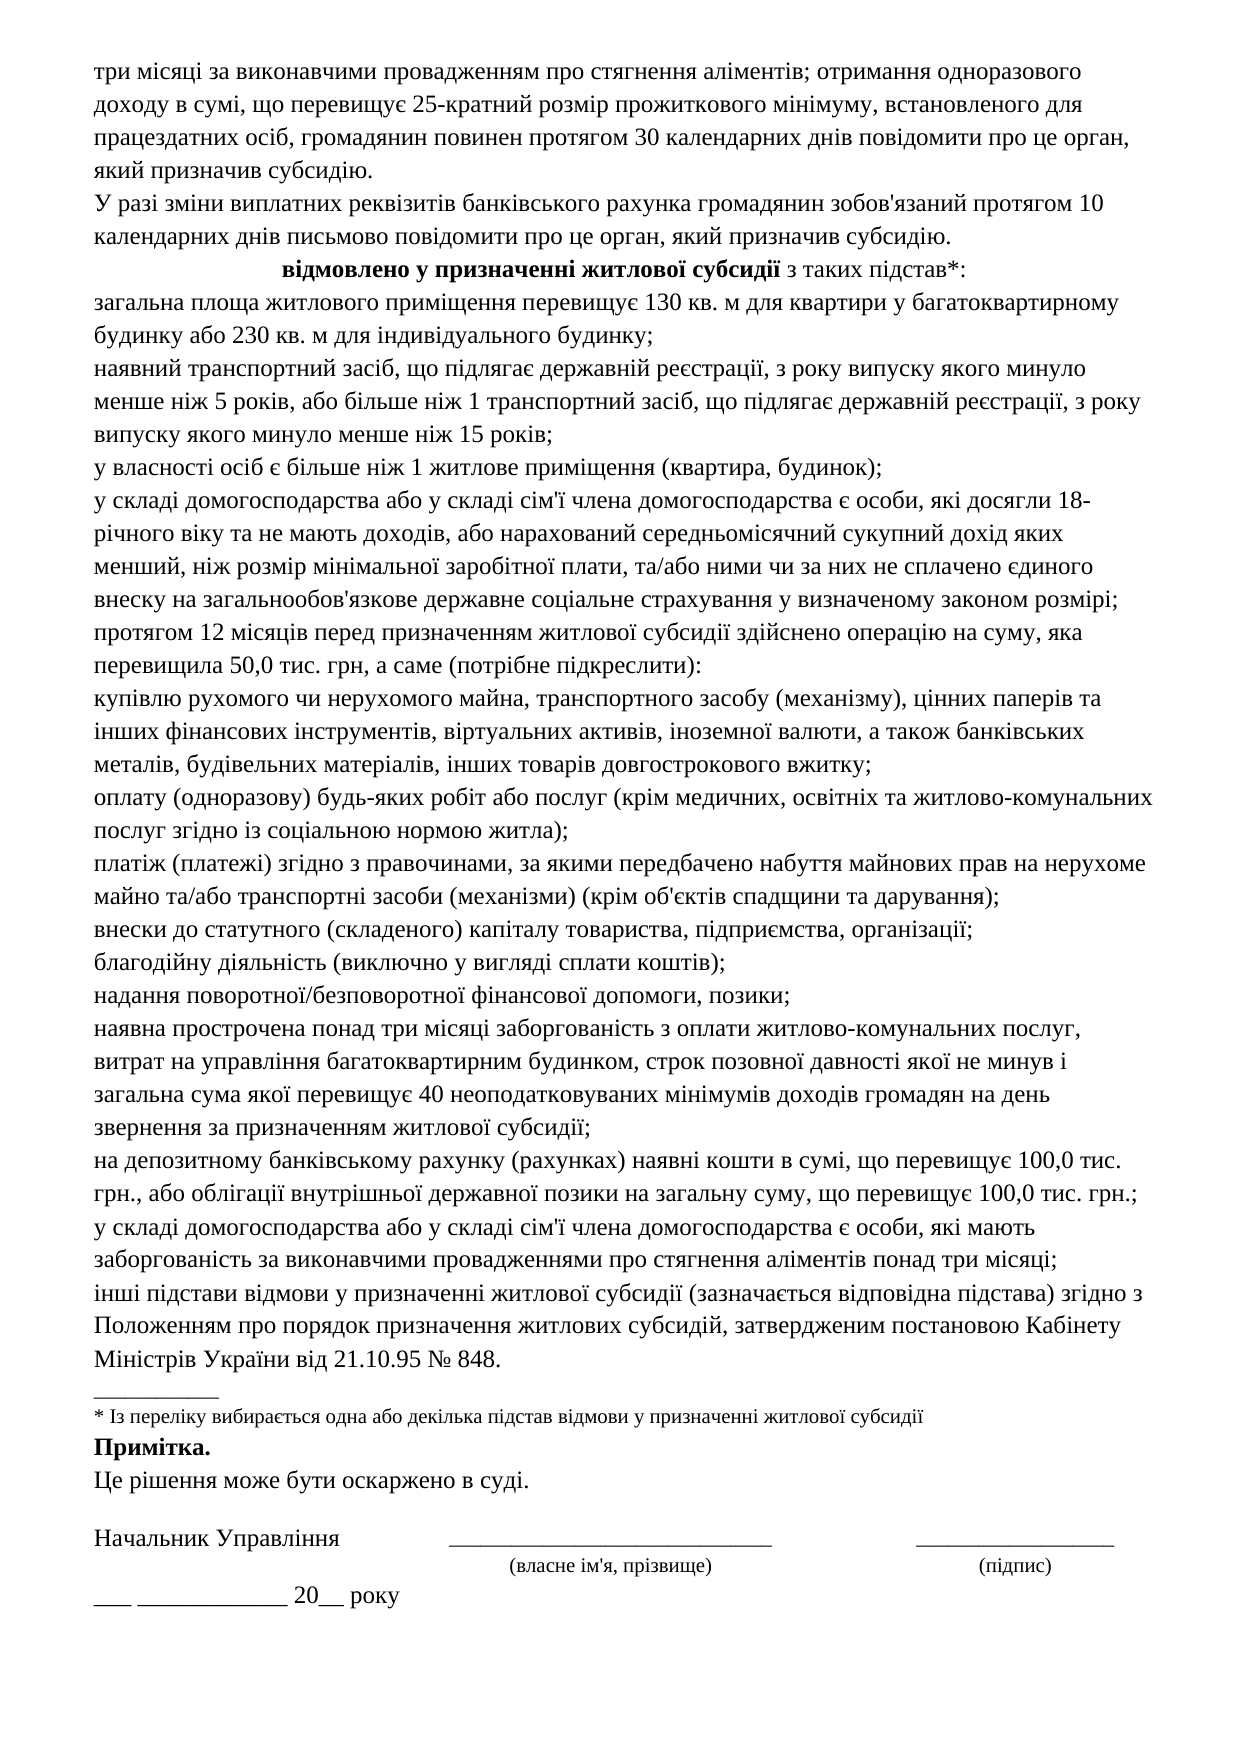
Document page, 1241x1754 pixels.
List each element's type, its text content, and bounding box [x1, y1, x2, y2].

table_cell Начальник Управління [83, 1498, 356, 1581]
table_cell ___ ____________ 20__ року [83, 1581, 1166, 1613]
table_cell відмовлено у призначенні житлової субсидії з таких підстав*: загальна площа житлового приміщення перевищує 130 кв. м для квартири у багатоквартирному будинку або 230 кв. м для індивідуального будинку; наявний транспортний засіб, що підлягає державній реєстрації, з року випуску якого минуло менше ніж 5 років, або більше ніж 1 транспортний засіб, що підлягає державній реєстрації, з року випуску якого минуло менше ніж 15 років; у власності осіб є більше ніж 1 житлове приміщення (квартира, будинок); у складі домогосподарства або у складі сім'ї члена домогосподарства є особи, які досягли 18-річного віку та не мають доходів, або нарахований середньомісячний сукупний дохід яких менший, ніж розмір мінімальної заробітної плати, та/або ними чи за них не сплачено єдиного внеску на загальнообов'язкове державне соціальне страхування у визначеному законом розмірі; протягом 12 місяців перед призначенням житлової субсидії здійснено операцію на суму, яка перевищила 50,0 тис. грн, а саме (потрібне підкреслити): купівлю рухомого чи нерухомого майна, транспортного засобу (механізму), цінних паперів та інших фінансових інструментів, віртуальних активів, іноземної валюти, а також банківських металів, будівельних матеріалів, інших товарів довгострокового вжитку; оплату (одноразову) будь-яких робіт або послуг (крім медичних, освітніх та житлово-комунальних послуг згідно із соціальною нормою житла); платіж (платежі) згідно з правочинами, за якими передбачено набуття майнових прав на нерухоме майно та/або транспортні засоби (механізми) (крім об'єктів спадщини та дарування); внески до статутного (складеного) капіталу товариства, підприємства, організації; благодійну діяльність (виключно у вигляді сплати коштів); надання поворотної/безповоротної фінансової допомоги, позики; наявна прострочена понад три місяці заборгованість з оплати житлово-комунальних послуг, витрат на управління багатоквартирним будинком, строк позовної давності якої не минув і загальна сума якої перевищує 40 неоподатковуваних мінімумів доходів громадян на день звернення за призначенням житлової субсидії; на депозитному банківському рахунку (рахунках) наявні кошти в сумі, що перевищує 100,0 тис. грн., або облігації внутрішньої державної позики на загальну суму, що перевищує 100,0 тис. грн.; у складі домогосподарства або у складі сім'ї члена домогосподарства є особи, які мають заборгованість за виконавчими провадженнями про стягнення аліментів понад три місяці; інші підстави відмови у призначенні житлової субсидії (зазначається відповідна підстава) згідно з Положенням про порядок призначення житлових субсидій, затвердженим постановою Кабінету Міністрів України від 21.10.95 № 848. ____________ * Із переліку вибирається одна або декілька підстав відмови у призначенні житлової субсидії Примітка. Це рішення може бути оскаржено в суді. [83, 254, 1166, 1497]
table_cell ___________________ (підпис) [865, 1498, 1166, 1581]
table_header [83, 56, 1166, 254]
table_cell _______________________________ (власне ім'я, прізвище) [356, 1498, 865, 1581]
